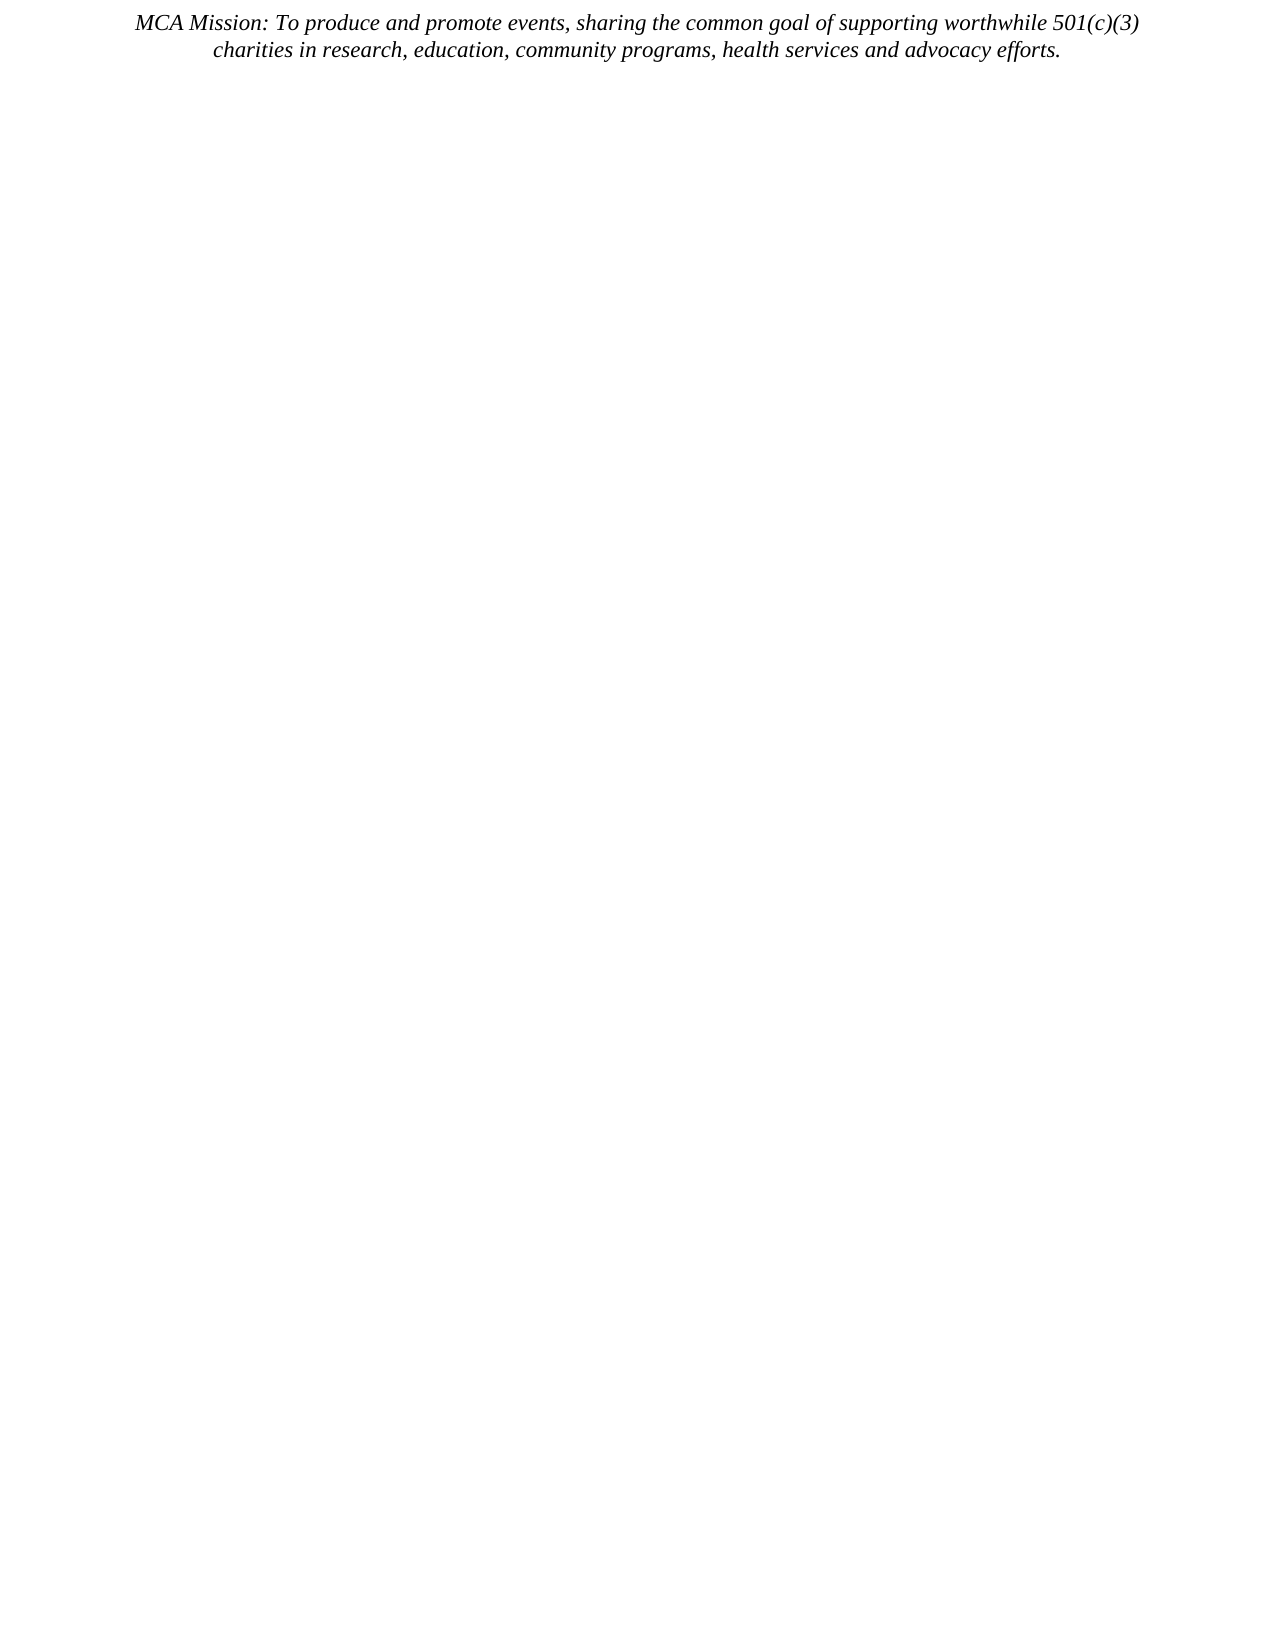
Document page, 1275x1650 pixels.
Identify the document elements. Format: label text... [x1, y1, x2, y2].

text MCA Mission: To produce and promote events, sharing the common goal of supporting worthwhile 501(c)(3) charities in research, education, community programs, health services and advocacy efforts. [105, 9, 1170, 62]
